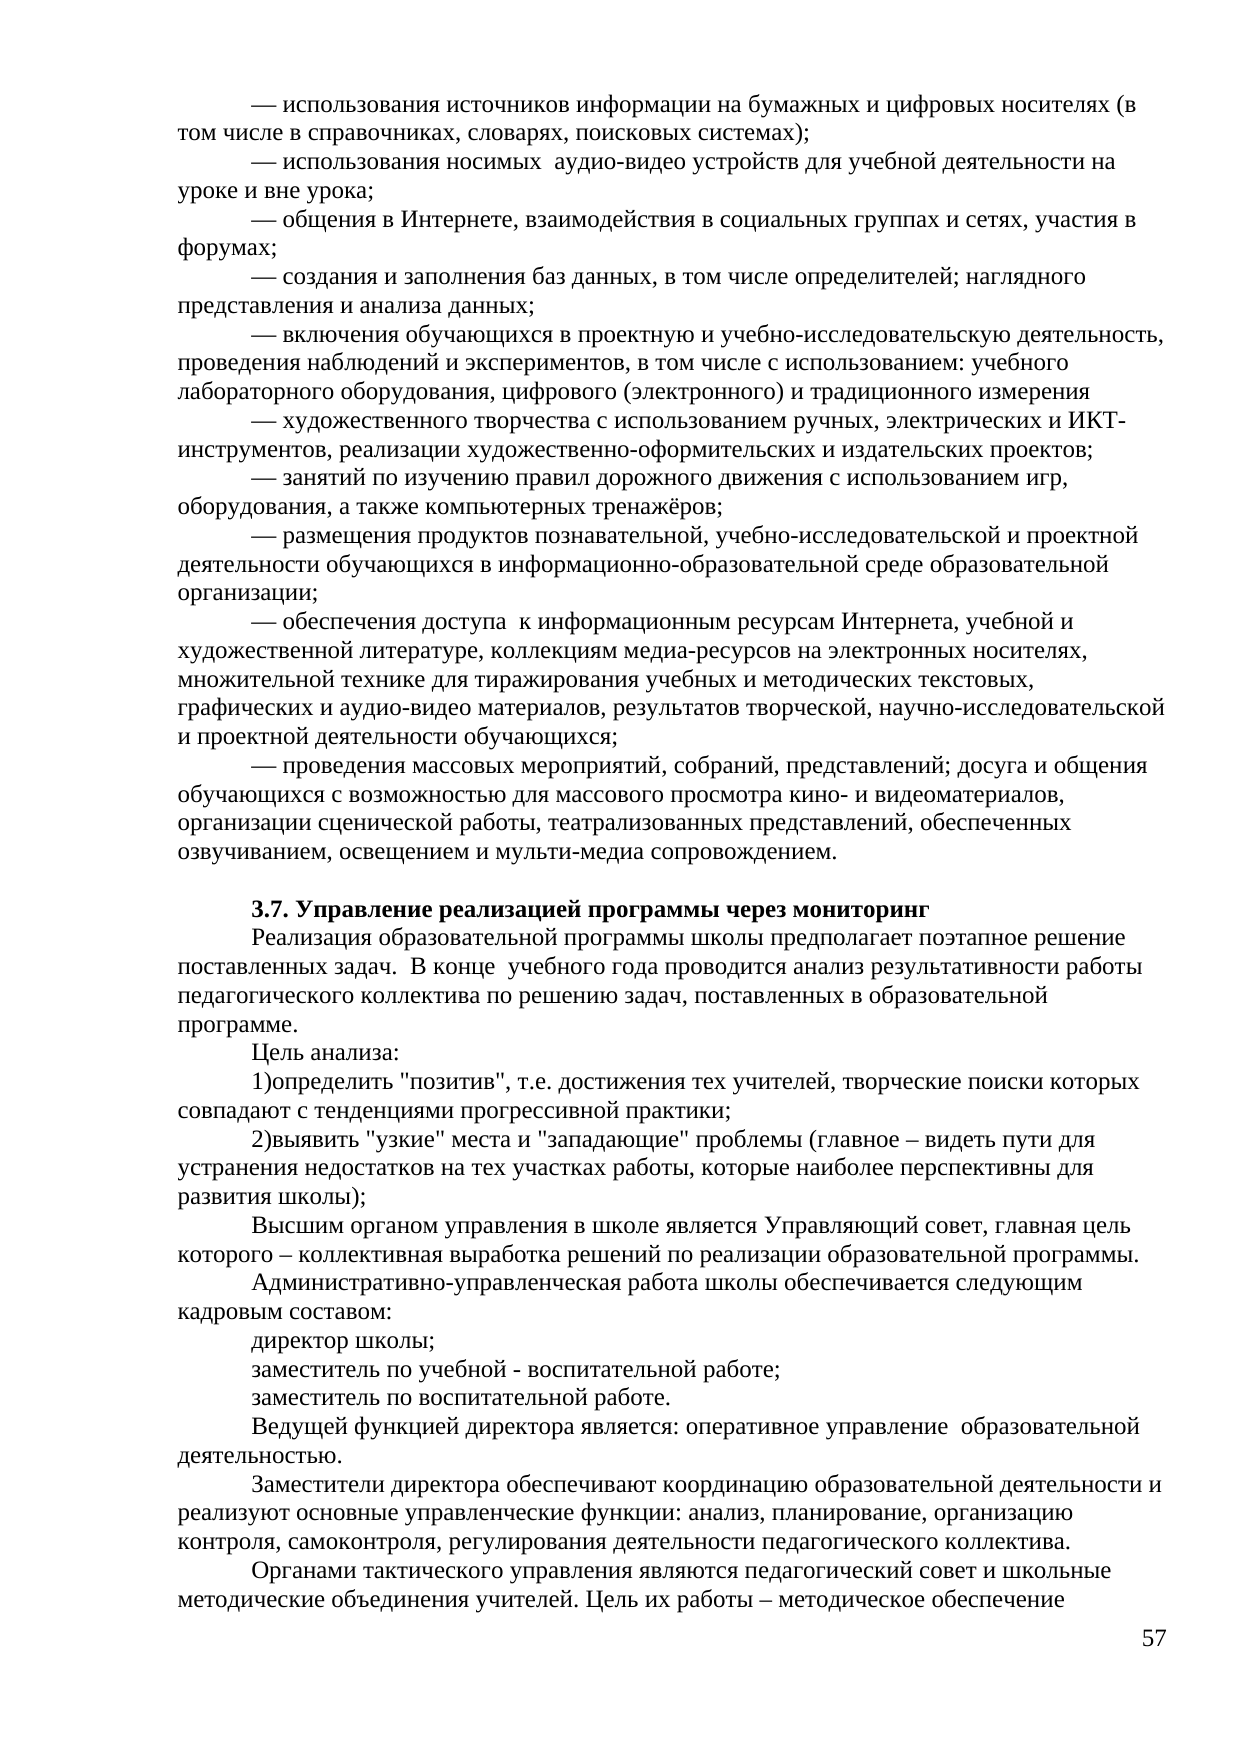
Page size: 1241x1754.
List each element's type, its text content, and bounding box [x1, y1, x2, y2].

text 1)определить "позитив", т.е. достижения тех учителей, творческие поиски которых совпадают с тенденциями прогрессивной практики; [177, 1066, 1167, 1124]
text Реализация образовательной программы школы предполагает поэтапное решение поставленных задач. В конце учебного года проводится анализ результативности работы педагогического коллектива по решению задач, поставленных в образовательной программе. [177, 922, 1167, 1037]
text Заместители директора обеспечивают координацию образовательной деятельности и реализуют основные управленческие функции: анализ, планирование, организацию контроля, самоконтроля, регулирования деятельности педагогического коллектива. [177, 1469, 1167, 1555]
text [177, 1555, 1167, 1612]
text — проведения массовых мероприятий, собраний, представлений; досуга и общения обучающихся с возможностью для массового просмотра кино- и видеоматериалов, организации сценической работы, театрализованных представлений, обеспеченных озвучиванием, освещением и мульти-медиа сопровождением. [177, 750, 1167, 865]
text — занятий по изучению правил дорожного движения с использованием игр, оборудования, а также компьютерных тренажёров; [177, 462, 1167, 520]
text директор школы; [177, 1325, 1167, 1354]
text — обеспечения доступа к информационным ресурсам Интернета, учебной и художественной литературе, коллекциям медиа-ресурсов на электронных носителях, множительной технике для тиражирования учебных и методических текстовых, графических и аудио-видео материалов, результатов творческой, научно-исследовательской и проектной деятельности обучающихся; [177, 606, 1167, 750]
text заместитель по учебной - воспитательной работе; [177, 1354, 1167, 1382]
text Высшим органом управления в школе является Управляющий совет, главная цель которого – коллективная выработка решений по реализации образовательной программы. [177, 1210, 1167, 1267]
text 3.7. Управление реализацией программы через мониторинг [177, 894, 1167, 922]
text — создания и заполнения баз данных, в том числе определителей; наглядного представления и анализа данных; [177, 261, 1167, 319]
text — включения обучающихся в проектную и учебно-исследовательскую деятельность, проведения наблюдений и экспериментов, в том числе с использованием: учебного лабораторного оборудования, цифрового (электронного) и традиционного измерения [177, 319, 1167, 405]
text — использования источников информации на бумажных и цифровых носителях (в том числе в справочниках, словарях, поисковых системах); [177, 89, 1167, 146]
text — размещения продуктов познавательной, учебно-исследовательской и проектной деятельности обучающихся в информационно-образовательной среде образовательной организации; [177, 520, 1167, 606]
text 2)выявить "узкие" места и "западающие" проблемы (главное – видеть пути для устранения недостатков на тех участках работы, которые наиболее перспективны для развития школы); [177, 1124, 1167, 1210]
text — художественного творчества с использованием ручных, электрических и ИКТ-инструментов, реализации художественно-оформительских и издательских проектов; [177, 405, 1167, 462]
text — использования носимых аудио-видео устройств для учебной деятельности на уроке и вне урока; [177, 146, 1167, 204]
text Административно-управленческая работа школы обеспечивается следующим кадровым составом: [177, 1267, 1167, 1325]
text заместитель по воспитательной работе. [177, 1382, 1167, 1411]
text Ведущей функцией директора является: оперативное управление образовательной деятельностью. [177, 1411, 1167, 1469]
text — общения в Интернете, взаимодействия в социальных группах и сетях, участия в форумах; [177, 204, 1167, 261]
text Цель анализа: [177, 1037, 1167, 1066]
